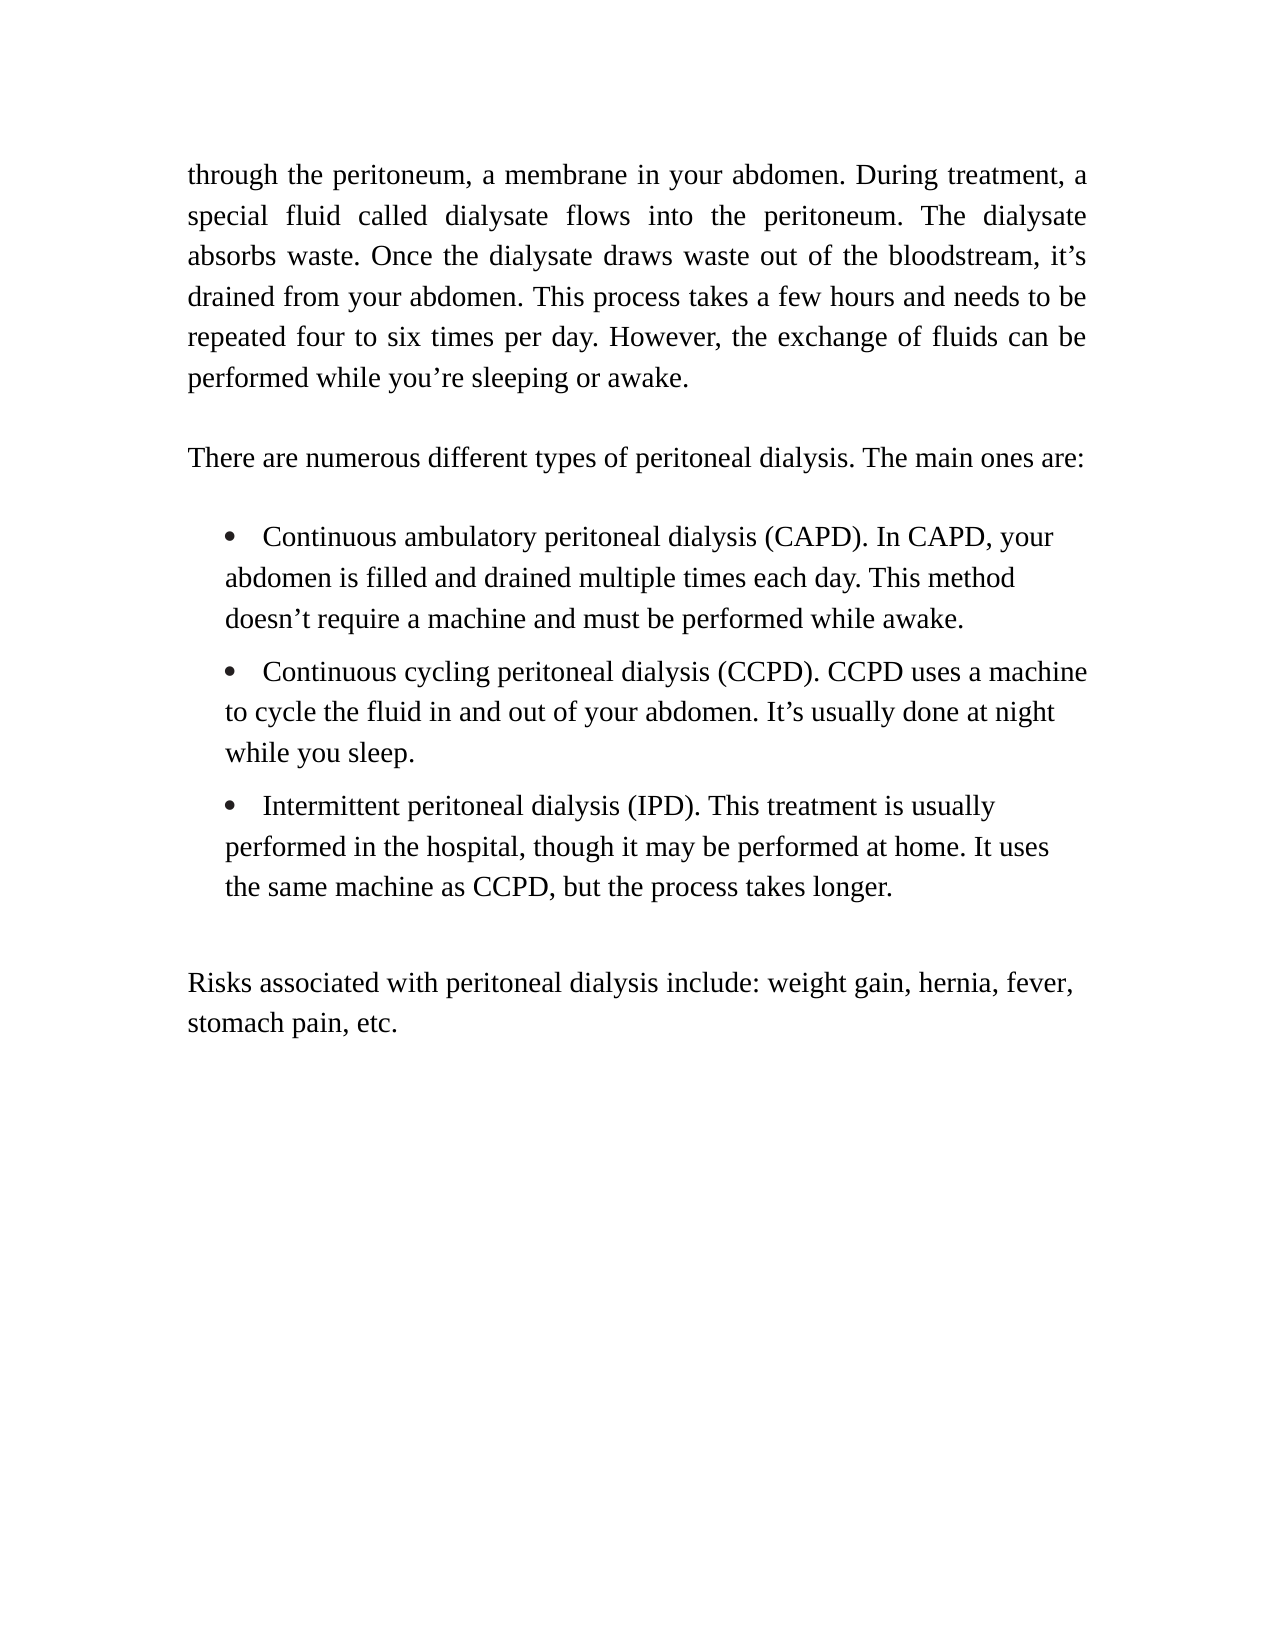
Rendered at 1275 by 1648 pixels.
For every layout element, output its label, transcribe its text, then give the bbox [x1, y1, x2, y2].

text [187, 150, 1088, 394]
list Intermittent peritoneal dialysis (IPD). This treatment is usually performed in the hospital, though it may be performed at home. It uses the same machine as CCPD, but the process takes longer. [225, 781, 1088, 903]
list Continuous ambulatory peritoneal dialysis (CAPD). In CAPD, your abdomen is filled and drained multiple times each day. This method doesn’t require a machine and must be performed while awake. [225, 512, 1088, 634]
text There are numerous different types of peritoneal dialysis. The main ones are: [187, 433, 1088, 473]
text Risks associated with peritoneal dialysis include: weight gain, hernia, fever, stomach pain, etc. [187, 958, 1088, 1039]
list Continuous cycling peritoneal dialysis (CCPD). CCPD uses a machine to cycle the fluid in and out of your abdomen. It’s usually done at night while you sleep. [225, 647, 1088, 769]
